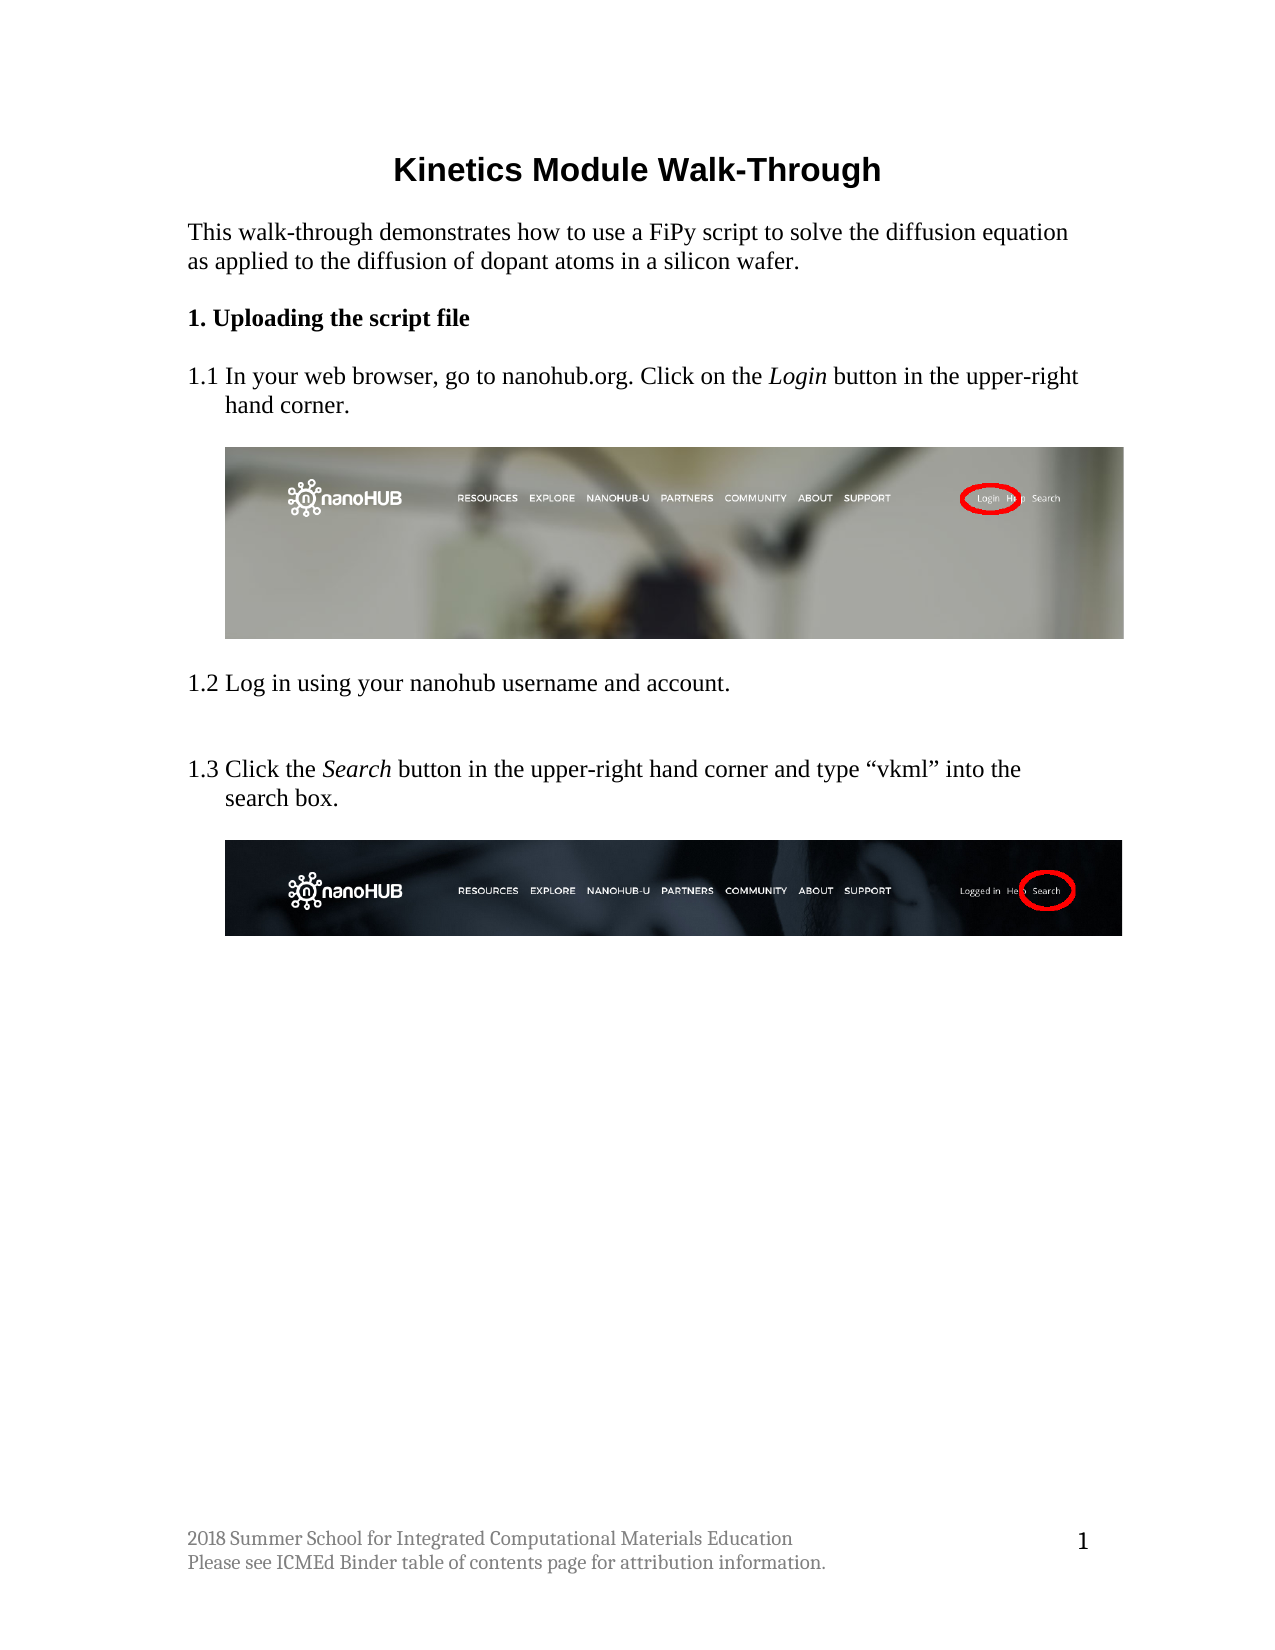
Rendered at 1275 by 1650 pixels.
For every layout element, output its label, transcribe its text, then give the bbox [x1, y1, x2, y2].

text Kinetics Module Walk-Through [187, 150, 1087, 188]
picture [225, 447, 1124, 639]
text 1. Uploading the script file [187, 303, 1087, 332]
text This walk-through demonstrates how to use a FiPy script to solve the diffusion equation as applied to the diffusion of dopant atoms in a silicon wafer. [187, 217, 1087, 275]
list Click the Search button in the upper-right hand corner and type “vkml” into the search box. [187, 754, 1087, 811]
list Log in using your nanohub username and account. [187, 668, 1087, 754]
picture [225, 840, 1123, 936]
